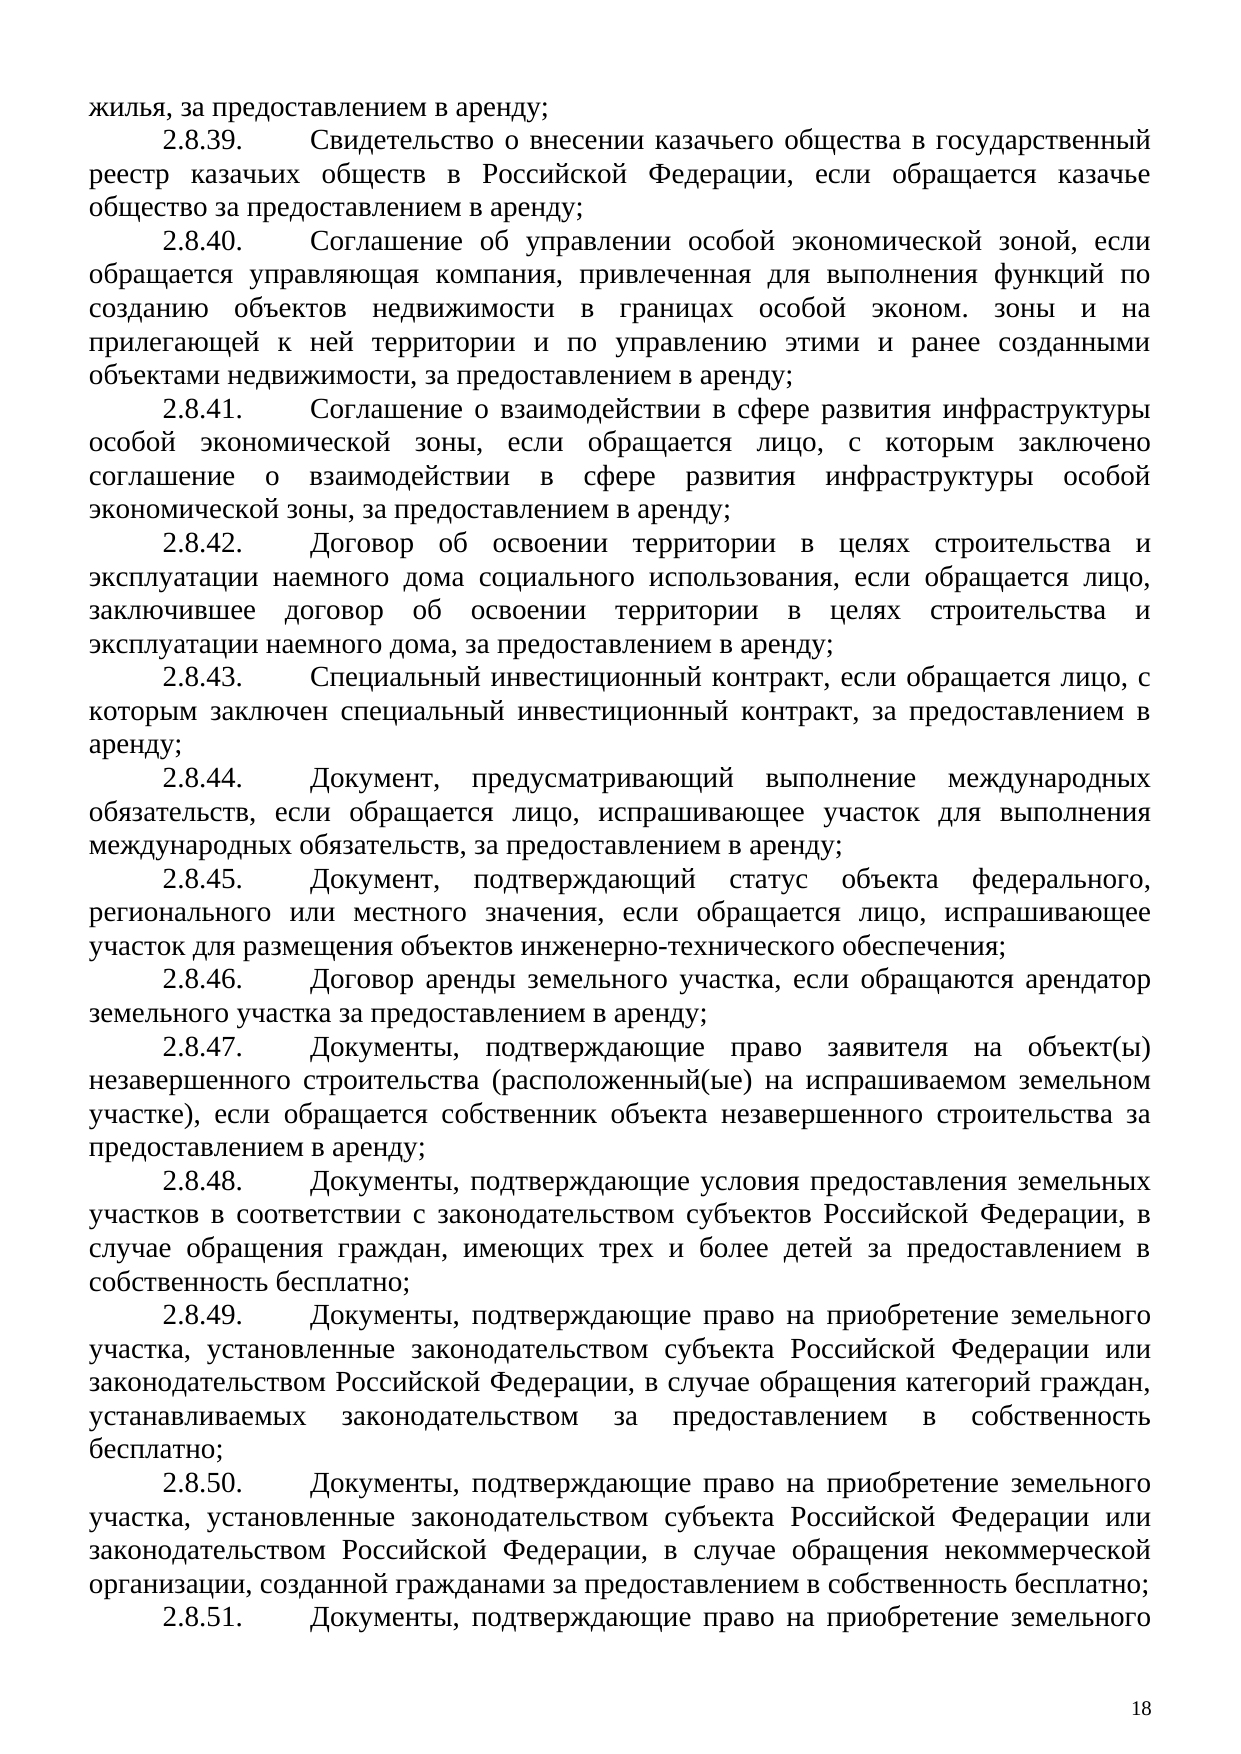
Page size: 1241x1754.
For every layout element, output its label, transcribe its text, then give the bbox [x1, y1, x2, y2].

list Документы, подтверждающие право заявителя на объект(ы) незавершенного строительства (расположенный(ые) на испрашиваемом земельном участке), если обращается собственник объекта незавершенного строительства за предоставлением в аренду; [89, 1029, 1152, 1163]
list Специальный инвестиционный контракт, если обращается лицо, с которым заключен специальный инвестиционный контракт, за предоставлением в аренду; [89, 659, 1152, 760]
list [89, 1599, 1152, 1633]
list Документ, подтверждающий статус объекта федерального, регионального или местного значения, если обращается лицо, испрашивающее участок для размещения объектов инженерно-технического обеспечения; [89, 861, 1152, 961]
list Документ, предусматривающий выполнение международных обязательств, если обращается лицо, испрашивающее участок для выполнения международных обязательств, за предоставлением в аренду; [89, 760, 1152, 861]
list Соглашение о взаимодействии в сфере развития инфраструктуры особой экономической зоны, если обращается лицо, с которым заключено соглашение о взаимодействии в сфере развития инфраструктуры особой экономической зоны, за предоставлением в аренду; [89, 391, 1152, 525]
list Документы, подтверждающие право на приобретение земельного участка, установленные законодательством субъекта Российской Федерации или законодательством Российской Федерации, в случае обращения категорий граждан, устанавливаемых законодательством за предоставлением в собственность бесплатно; [89, 1297, 1152, 1465]
list Договор аренды земельного участка, если обращаются арендатор земельного участка за предоставлением в аренду; [89, 962, 1152, 1029]
list Соглашение об управлении особой экономической зоной, если обращается управляющая компания, привлеченная для выполнения функций по созданию объектов недвижимости в границах особой эконом. зоны и на прилегающей к ней территории и по управлению этими и ранее созданными объектами недвижимости, за предоставлением в аренду; [89, 223, 1152, 391]
list Свидетельство о внесении казачьего общества в государственный реестр казачьих обществ в Российской Федерации, если обращается казачье общество за предоставлением в аренду; [89, 122, 1152, 223]
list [89, 89, 1152, 122]
list Документы, подтверждающие условия предоставления земельных участков в соответствии с законодательством субъектов Российской Федерации, в случае обращения граждан, имеющих трех и более детей за предоставлением в собственность бесплатно; [89, 1163, 1152, 1297]
list Договор об освоении территории в целях строительства и эксплуатации наемного дома социального использования, если обращается лицо, заключившее договор об освоении территории в целях строительства и эксплуатации наемного дома, за предоставлением в аренду; [89, 525, 1152, 659]
list Документы, подтверждающие право на приобретение земельного участка, установленные законодательством субъекта Российской Федерации или законодательством Российской Федерации, в случае обращения некоммерческой организации, созданной гражданами за предоставлением в собственность бесплатно; [89, 1465, 1152, 1599]
